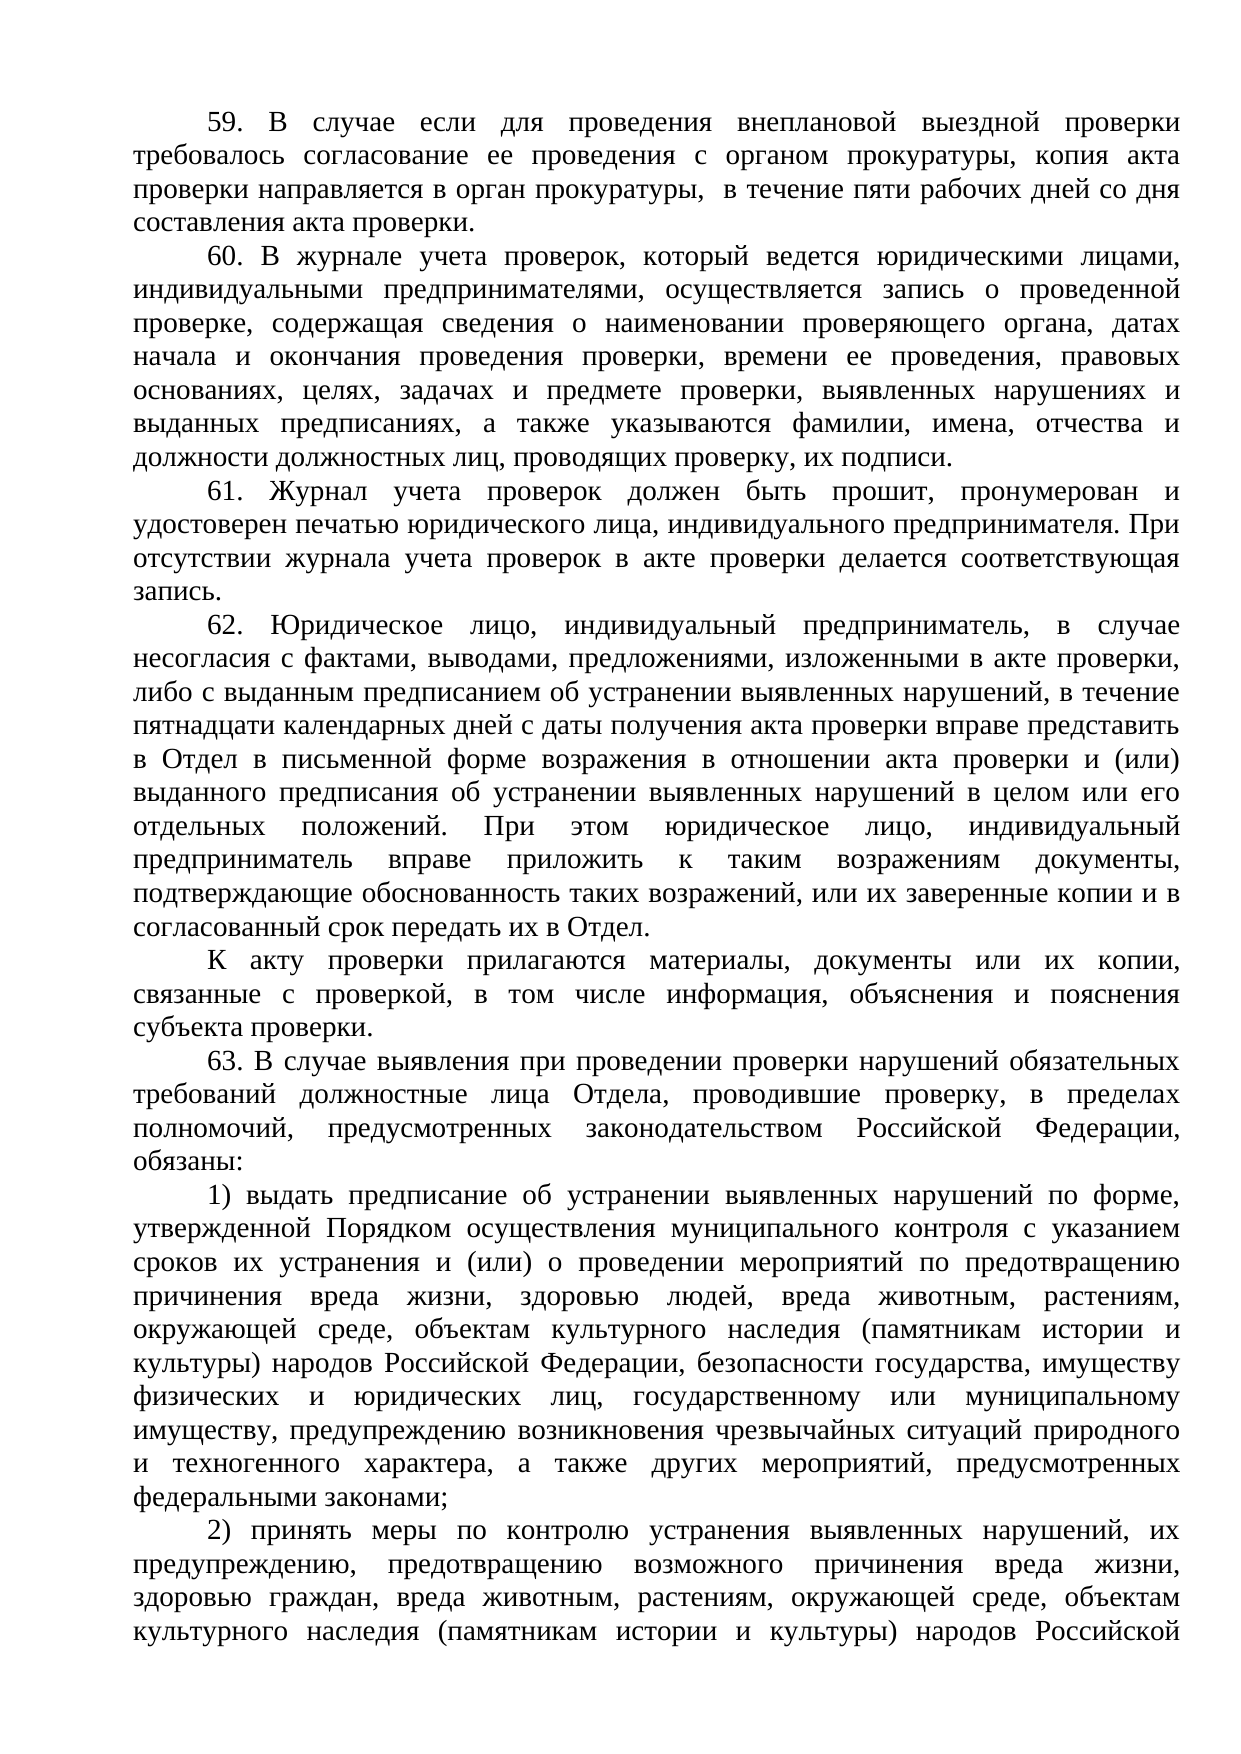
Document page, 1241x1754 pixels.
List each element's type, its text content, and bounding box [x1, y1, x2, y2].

text 62. Юридическое лицо, индивидуальный предприниматель, в случае несогласия с фактами, выводами, предложениями, изложенными в акте проверки, либо с выданным предписанием об устранении выявленных нарушений, в течение пятнадцати календарных дней с даты получения акта проверки вправе представить в Отдел в письменной форме возражения в отношении акта проверки и (или) выданного предписания об устранении выявленных нарушений в целом или его отдельных положений. При этом юридическое лицо, индивидуальный предприниматель вправе приложить к таким возражениям документы, подтверждающие обоснованность таких возражений, или их заверенные копии и в согласованный срок передать их в Отдел. [133, 607, 1181, 942]
text 61. Журнал учета проверок должен быть прошит, пронумерован и удостоверен печатью юридического лица, индивидуального предпринимателя. При отсутствии журнала учета проверок в акте проверки делается соответствующая запись. [133, 473, 1181, 607]
text 63. В случае выявления при проведении проверки нарушений обязательных требований должностные лица Отдела, проводившие проверку, в пределах полномочий, предусмотренных законодательством Российской Федерации, обязаны: [133, 1043, 1181, 1177]
text 60. В журнале учета проверок, который ведется юридическими лицами, индивидуальными предпринимателями, осуществляется запись о проведенной проверке, содержащая сведения о наименовании проверяющего органа, датах начала и окончания проведения проверки, времени ее проведения, правовых основаниях, целях, задачах и предмете проверки, выявленных нарушениях и выданных предписаниях, а также указываются фамилии, имена, отчества и должности должностных лиц, проводящих проверку, их подписи. [133, 238, 1181, 473]
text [133, 1512, 1181, 1647]
text 1) выдать предписание об устранении выявленных нарушений по форме, утвержденной Порядком осуществления муниципального контроля с указанием сроков их устранения и (или) о проведении мероприятий по предотвращению причинения вреда жизни, здоровью людей, вреда животным, растениям, окружающей среде, объектам культурного наследия (памятникам истории и культуры) народов Российской Федерации, безопасности государства, имуществу физических и юридических лиц, государственному или муниципальному имуществу, предупреждению возникновения чрезвычайных ситуаций природного и техногенного характера, а также других мероприятий, предусмотренных федеральными законами; [133, 1177, 1181, 1512]
text 59. В случае если для проведения внеплановой выездной проверки требовалось согласование ее проведения с органом прокуратуры, копия акта проверки направляется в орган прокуратуры, в течение пяти рабочих дней со дня составления акта проверки. [133, 104, 1181, 238]
text К акту проверки прилагаются материалы, документы или их копии, связанные с проверкой, в том числе информация, объяснения и пояснения субъекта проверки. [133, 942, 1181, 1043]
